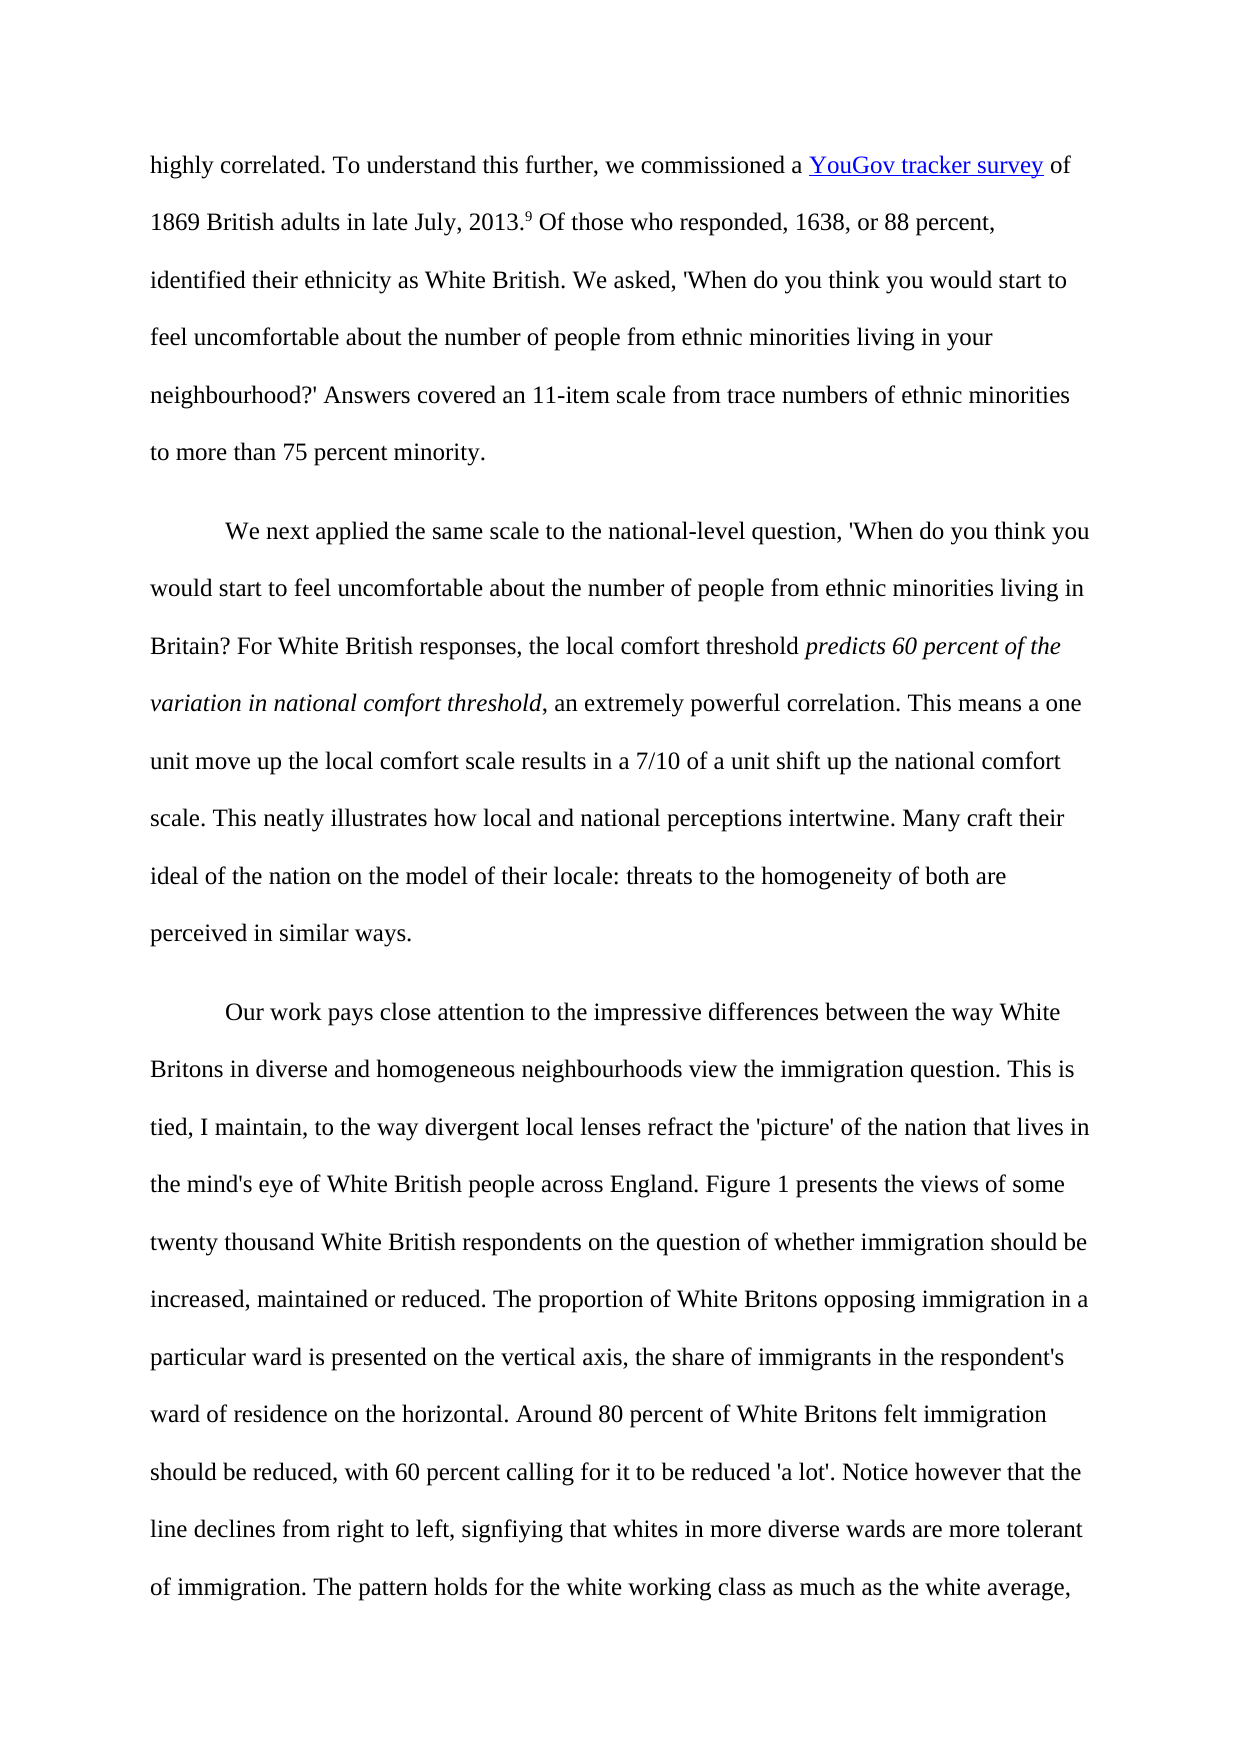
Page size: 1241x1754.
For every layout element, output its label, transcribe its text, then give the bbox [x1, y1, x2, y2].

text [150, 997, 1090, 1600]
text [150, 150, 1090, 466]
text We next applied the same scale to the national-level question, 'When do you think you would start to feel uncomfortable about the number of people from ethnic minorities living in Britain? For White British responses, the local comfort threshold predicts 60 percent of the variation in national comfort threshold, an extremely powerful correlation. This means a one unit move up the local comfort scale results in a 7/10 of a unit shift up the national comfort scale. This neatly illustrates how local and national perceptions intertwine. Many craft their ideal of the nation on the model of their locale: threats to the homogeneity of both are perceived in similar ways. [150, 516, 1090, 947]
